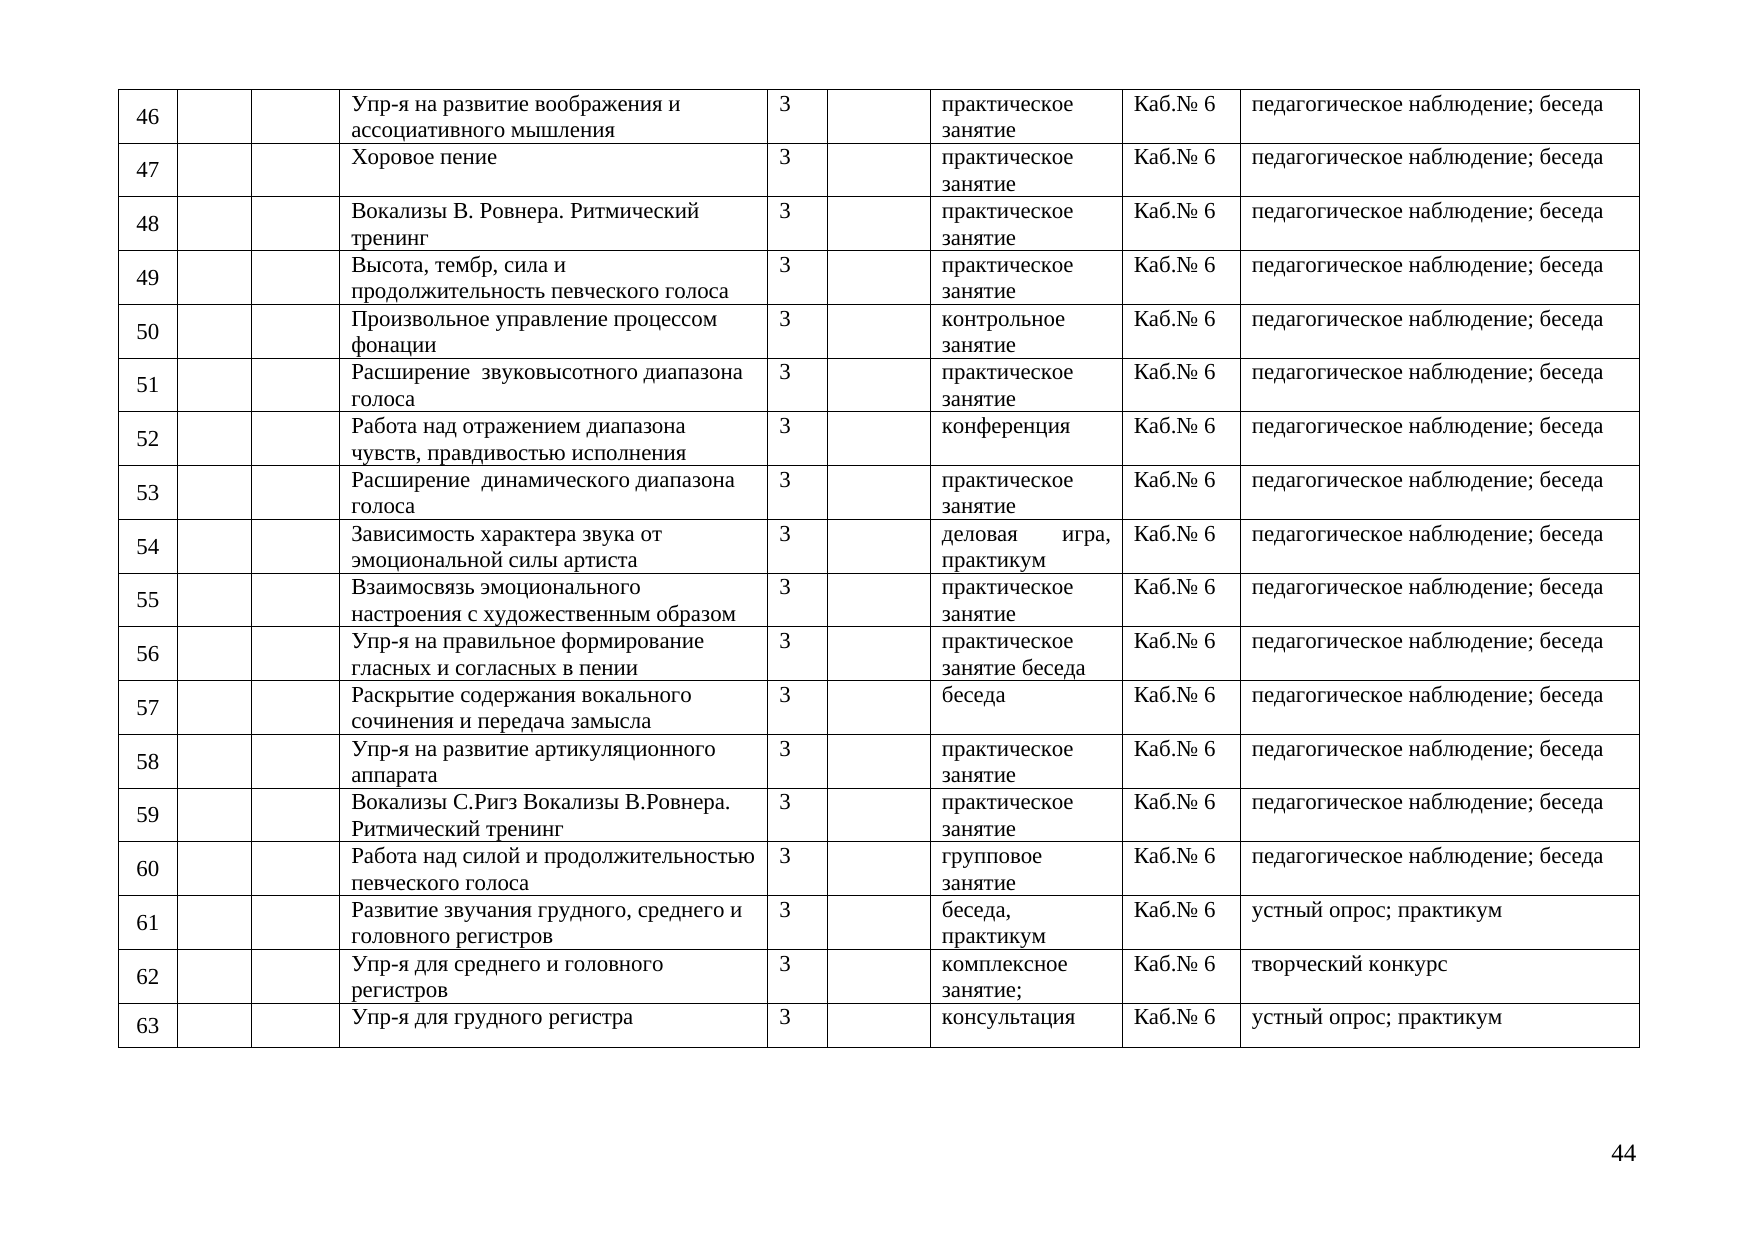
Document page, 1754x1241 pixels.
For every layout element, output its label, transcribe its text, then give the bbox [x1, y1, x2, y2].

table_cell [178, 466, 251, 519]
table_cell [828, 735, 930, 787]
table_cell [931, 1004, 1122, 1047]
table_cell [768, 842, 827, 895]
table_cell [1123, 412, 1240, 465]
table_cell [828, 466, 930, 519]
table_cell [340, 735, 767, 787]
table_cell практическое занятие [931, 144, 1122, 196]
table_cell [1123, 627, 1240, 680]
table_cell [252, 144, 339, 196]
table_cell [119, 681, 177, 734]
table_cell [252, 251, 339, 304]
table_cell [252, 197, 339, 250]
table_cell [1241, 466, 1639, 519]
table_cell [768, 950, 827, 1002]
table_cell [931, 90, 1122, 142]
table_cell [178, 359, 251, 411]
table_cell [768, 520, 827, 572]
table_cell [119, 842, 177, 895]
table_cell [252, 359, 339, 411]
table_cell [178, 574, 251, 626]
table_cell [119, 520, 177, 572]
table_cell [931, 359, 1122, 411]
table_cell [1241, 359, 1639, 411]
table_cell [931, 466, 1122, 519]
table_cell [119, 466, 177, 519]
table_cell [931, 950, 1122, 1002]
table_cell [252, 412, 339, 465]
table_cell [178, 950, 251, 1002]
table_cell 47 [119, 144, 177, 196]
table_cell Каб.№ 6 [1123, 144, 1240, 196]
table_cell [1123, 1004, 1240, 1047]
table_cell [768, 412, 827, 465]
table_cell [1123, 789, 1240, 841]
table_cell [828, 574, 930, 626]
table_cell [178, 197, 251, 250]
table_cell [1241, 90, 1639, 142]
table_cell практическое занятие [931, 197, 1122, 250]
table_cell Расширение звуковысотного диапазона голоса [340, 359, 767, 411]
table_cell [828, 305, 930, 357]
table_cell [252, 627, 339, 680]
table_cell Каб.№ 6 [1123, 90, 1240, 142]
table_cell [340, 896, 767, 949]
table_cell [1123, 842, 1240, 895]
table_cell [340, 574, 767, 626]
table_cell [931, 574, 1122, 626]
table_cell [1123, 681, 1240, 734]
table_cell 3 [768, 144, 827, 196]
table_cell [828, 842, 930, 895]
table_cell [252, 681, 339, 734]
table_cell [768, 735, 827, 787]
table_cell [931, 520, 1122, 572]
table_cell Упр-я на развитие воображения и ассоциативного мышления [340, 90, 767, 142]
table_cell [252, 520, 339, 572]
table_cell 48 [119, 197, 177, 250]
table_cell Каб.№ 6 [1123, 197, 1240, 250]
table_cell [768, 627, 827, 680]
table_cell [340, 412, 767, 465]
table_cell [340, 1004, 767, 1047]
table_cell 3 [768, 305, 827, 357]
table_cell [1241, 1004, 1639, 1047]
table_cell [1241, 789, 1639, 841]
table_cell педагогическое наблюдение; беседа [1241, 251, 1639, 304]
table_cell Вокализы В. Ровнера. Ритмический тренинг [340, 197, 767, 250]
table_cell практическое занятие [931, 251, 1122, 304]
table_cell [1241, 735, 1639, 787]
table_cell 3 [768, 197, 827, 250]
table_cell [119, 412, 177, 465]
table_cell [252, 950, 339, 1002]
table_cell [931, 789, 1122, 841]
table_cell 51 [119, 359, 177, 411]
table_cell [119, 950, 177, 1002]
table_cell Высота, тембр, сила и продолжительность певческого голоса [340, 251, 767, 304]
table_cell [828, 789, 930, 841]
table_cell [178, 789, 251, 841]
table_cell [828, 359, 930, 411]
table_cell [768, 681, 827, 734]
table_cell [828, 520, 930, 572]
table_cell Каб.№ 6 [1123, 251, 1240, 304]
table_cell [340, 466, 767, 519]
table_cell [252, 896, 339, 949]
table_cell контрольное занятие [931, 305, 1122, 357]
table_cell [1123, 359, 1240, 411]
table_cell [828, 197, 930, 250]
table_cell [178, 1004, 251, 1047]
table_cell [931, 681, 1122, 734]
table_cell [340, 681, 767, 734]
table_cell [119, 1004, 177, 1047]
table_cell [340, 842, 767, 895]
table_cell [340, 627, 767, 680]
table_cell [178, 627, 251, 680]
table_cell педагогическое наблюдение; беседа [1241, 144, 1639, 196]
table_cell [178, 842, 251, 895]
table_cell Каб.№ 6 [1123, 305, 1240, 357]
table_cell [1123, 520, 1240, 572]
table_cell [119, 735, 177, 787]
table_cell 49 [119, 251, 177, 304]
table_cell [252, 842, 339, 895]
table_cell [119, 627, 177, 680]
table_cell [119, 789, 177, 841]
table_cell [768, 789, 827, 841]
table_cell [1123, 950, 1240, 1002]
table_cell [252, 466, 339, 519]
table_cell [178, 251, 251, 304]
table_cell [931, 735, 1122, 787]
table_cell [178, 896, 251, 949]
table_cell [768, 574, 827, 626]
table_cell Произвольное управление процессом фонации [340, 305, 767, 357]
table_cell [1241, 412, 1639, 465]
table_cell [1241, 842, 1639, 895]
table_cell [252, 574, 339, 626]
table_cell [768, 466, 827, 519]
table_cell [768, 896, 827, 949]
table_cell 46 [119, 90, 177, 142]
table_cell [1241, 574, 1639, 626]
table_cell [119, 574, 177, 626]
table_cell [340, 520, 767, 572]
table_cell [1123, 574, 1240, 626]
table_cell [828, 251, 930, 304]
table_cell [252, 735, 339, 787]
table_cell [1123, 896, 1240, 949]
table_cell [178, 90, 251, 142]
table_cell [252, 305, 339, 357]
table_cell педагогическое наблюдение; беседа [1241, 305, 1639, 357]
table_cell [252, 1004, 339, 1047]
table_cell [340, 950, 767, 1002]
table_cell [178, 305, 251, 357]
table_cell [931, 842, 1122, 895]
table_cell педагогическое наблюдение; беседа [1241, 197, 1639, 250]
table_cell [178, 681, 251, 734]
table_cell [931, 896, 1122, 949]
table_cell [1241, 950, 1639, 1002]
table_cell [252, 90, 339, 142]
table_cell [828, 144, 930, 196]
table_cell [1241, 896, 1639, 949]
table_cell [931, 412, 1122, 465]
table_cell 50 [119, 305, 177, 357]
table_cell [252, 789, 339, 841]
table_cell [178, 144, 251, 196]
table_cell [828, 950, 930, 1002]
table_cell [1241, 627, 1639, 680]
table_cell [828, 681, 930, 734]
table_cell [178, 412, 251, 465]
table_cell 3 [768, 251, 827, 304]
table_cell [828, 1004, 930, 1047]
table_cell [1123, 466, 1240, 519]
table_cell Хоровое пение [340, 144, 767, 196]
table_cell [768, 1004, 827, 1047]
table_cell 3 [768, 359, 827, 411]
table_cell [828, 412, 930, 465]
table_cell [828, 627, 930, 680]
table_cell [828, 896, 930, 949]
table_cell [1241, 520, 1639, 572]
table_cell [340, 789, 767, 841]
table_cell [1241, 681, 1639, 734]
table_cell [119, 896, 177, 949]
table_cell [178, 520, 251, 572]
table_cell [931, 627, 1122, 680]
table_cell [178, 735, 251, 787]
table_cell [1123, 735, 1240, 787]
table_cell [828, 90, 930, 142]
table_cell 3 [768, 90, 827, 142]
